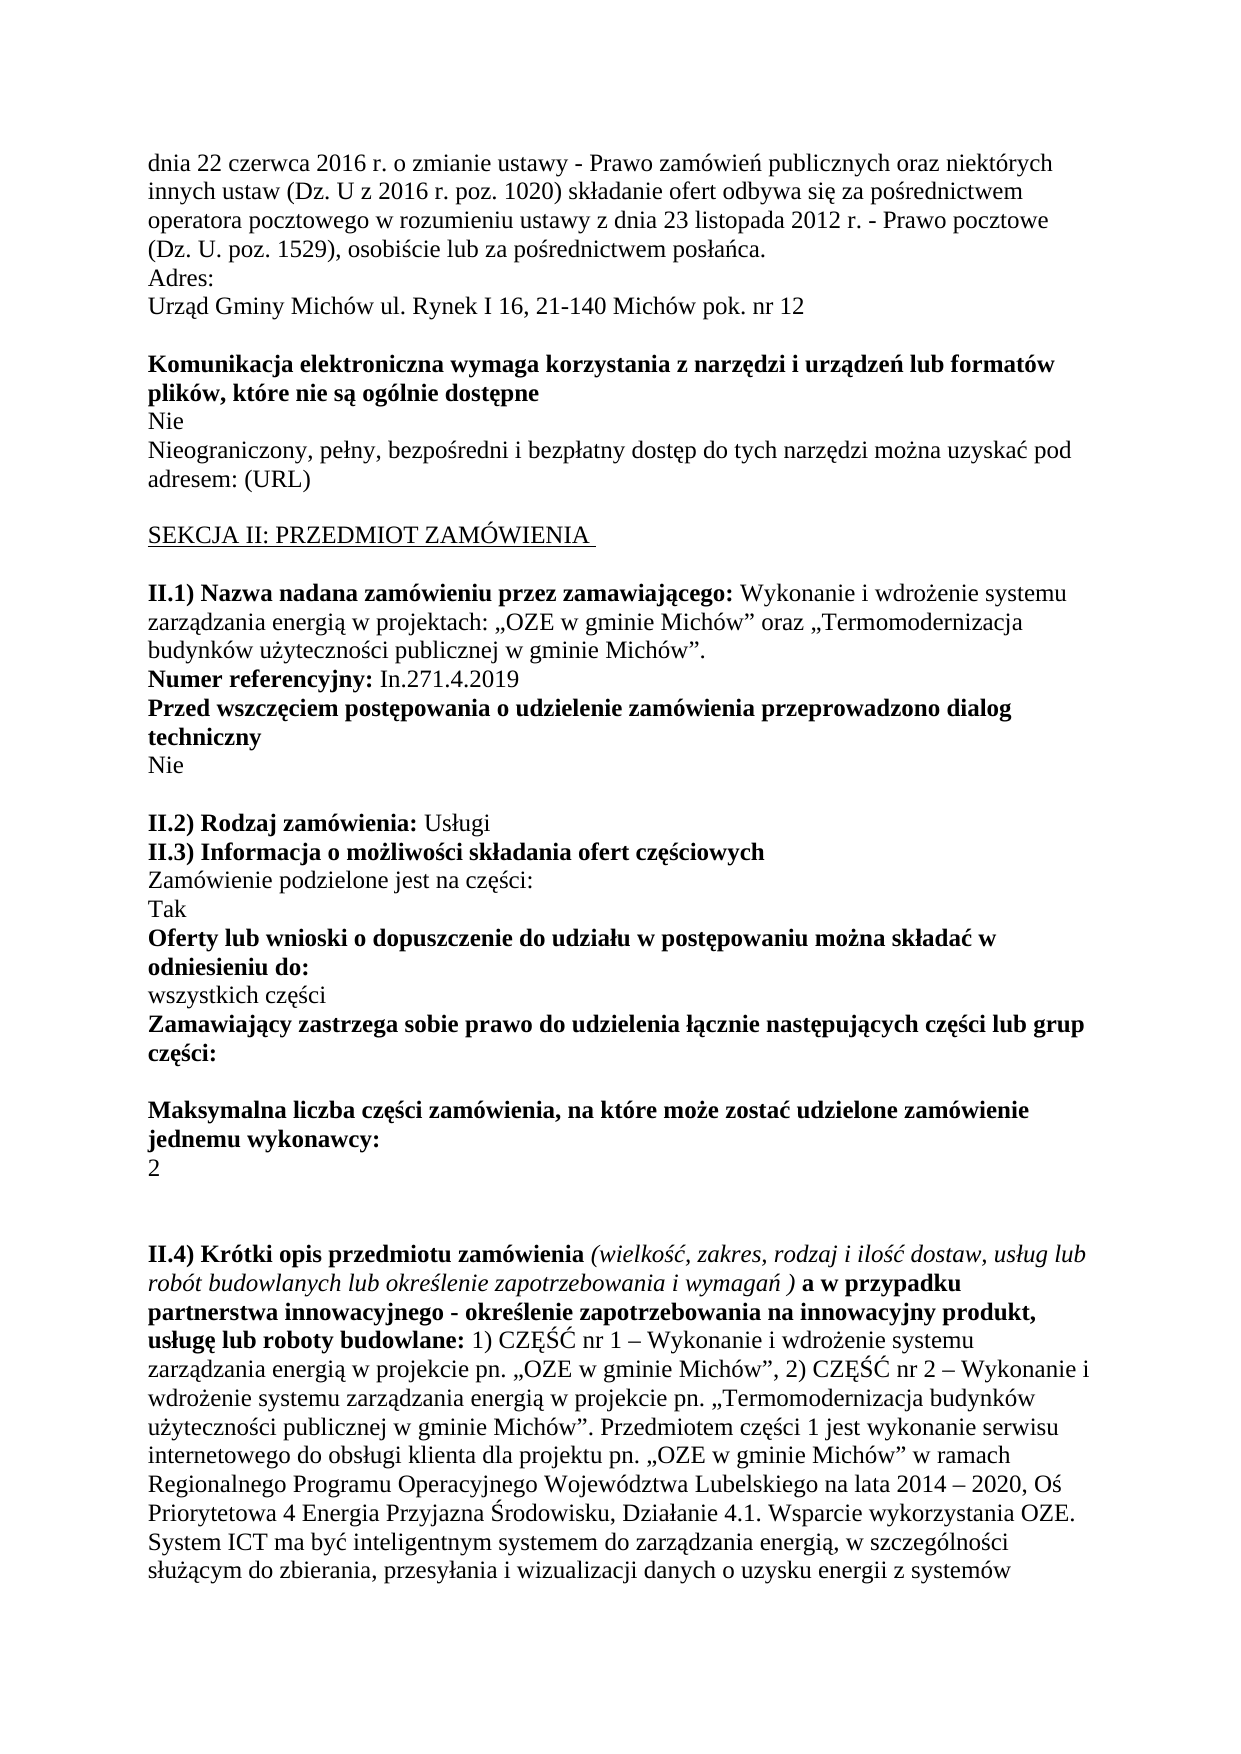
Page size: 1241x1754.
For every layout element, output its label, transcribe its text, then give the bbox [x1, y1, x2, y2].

text II.1) Nazwa nadana zamówieniu przez zamawiającego: Wykonanie i wdrożenie systemu zarządzania energią w projektach: „OZE w gminie Michów” oraz „Termomodernizacja budynków użyteczności publicznej w gminie Michów”. Numer referencyjny: In.271.4.2019 Przed wszczęciem postępowania o udzielenie zamówienia przeprowadzono dialog techniczny [148, 549, 1093, 751]
text II.2) Rodzaj zamówienia: Usługi II.3) Informacja o możliwości składania ofert częściowych Zamówienie podzielone jest na części: [148, 779, 1093, 894]
text Komunikacja elektroniczna wymaga korzystania z narzędzi i urządzeń lub formatów plików, które nie są ogólnie dostępne [148, 320, 1093, 406]
text Tak Oferty lub wnioski o dopuszczenie do udziału w postępowaniu można składać w odniesieniu do: wszystkich części [148, 894, 1093, 1009]
text SEKCJA II: PRZEDMIOT ZAMÓWIENIA [148, 521, 1093, 549]
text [148, 148, 1093, 320]
text Nie Nieograniczony, pełny, bezpośredni i bezpłatny dostęp do tych narzędzi można uzyskać pod adresem: (URL) [148, 406, 1093, 521]
text Nie [148, 751, 1093, 779]
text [148, 1009, 1093, 1584]
